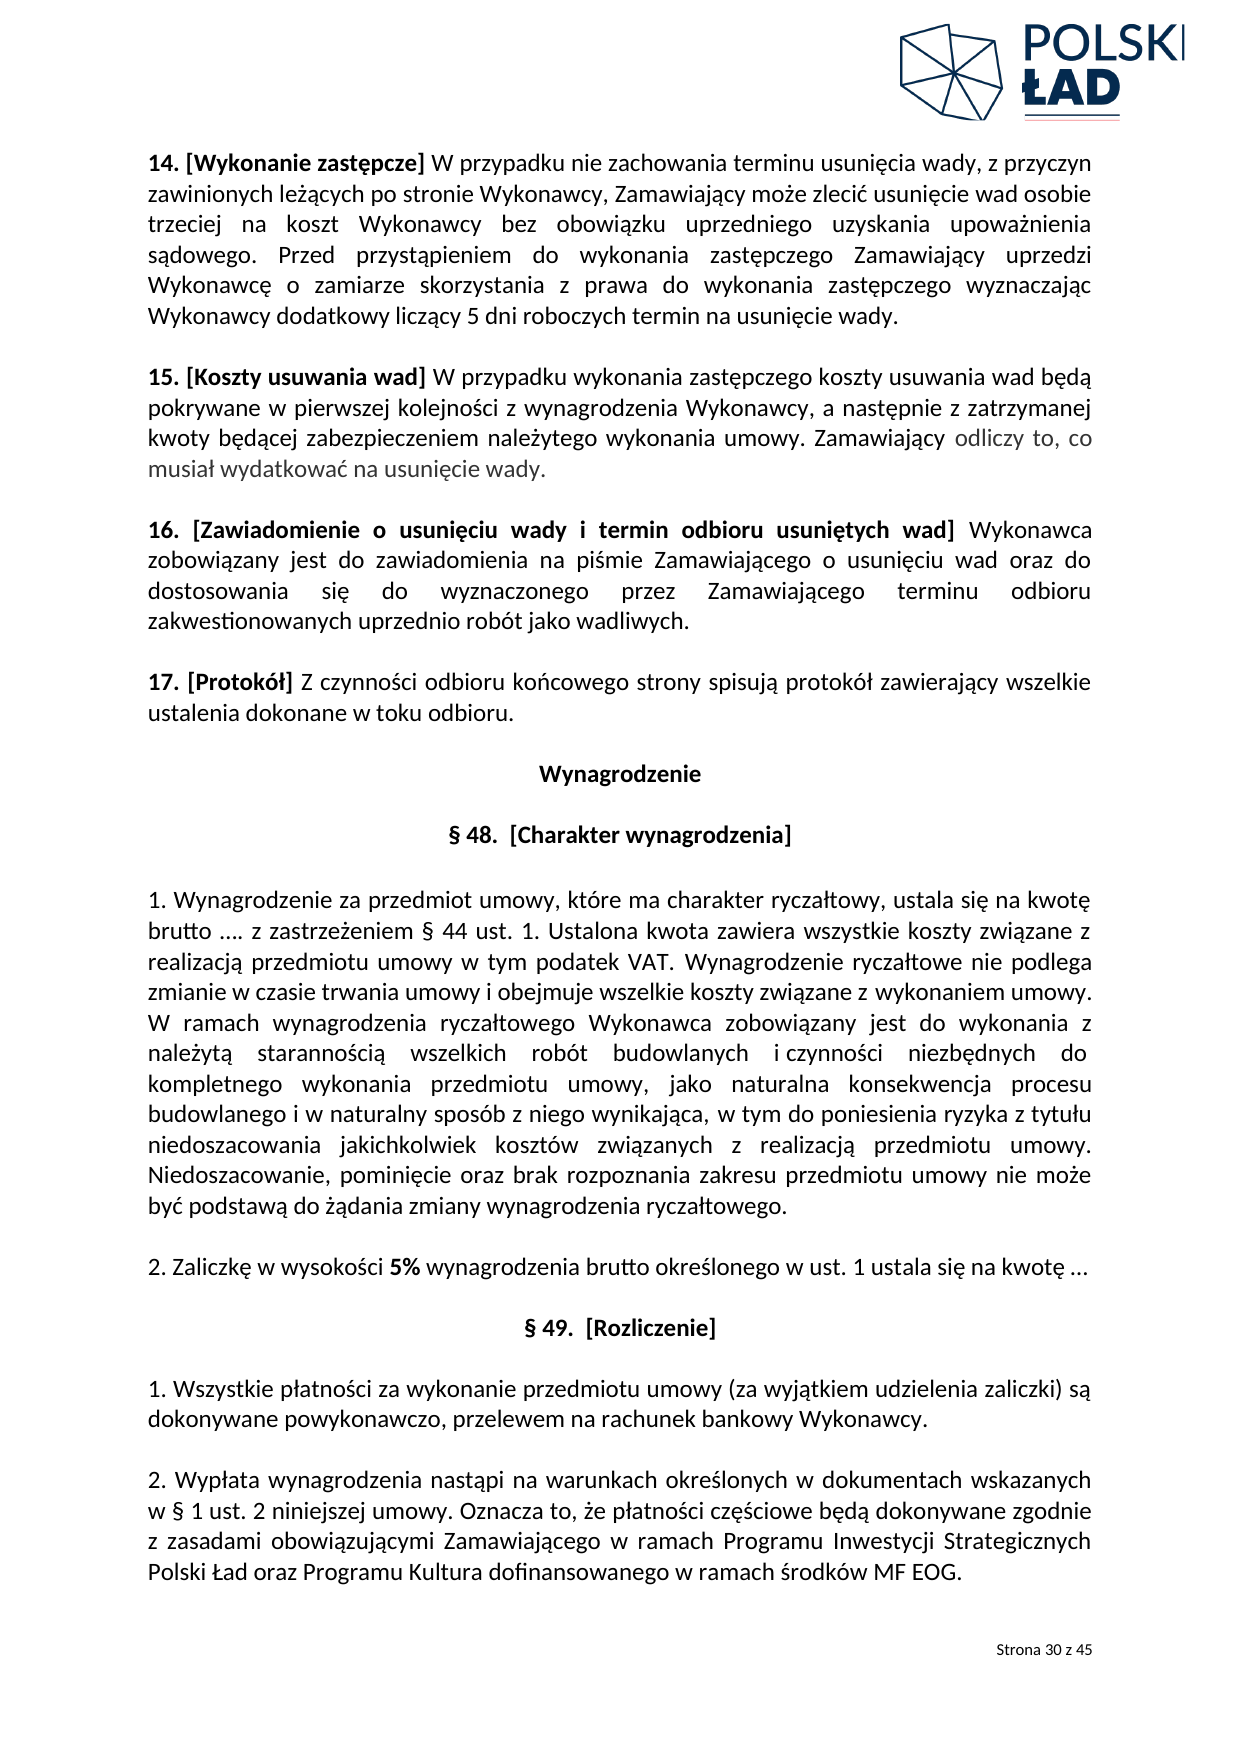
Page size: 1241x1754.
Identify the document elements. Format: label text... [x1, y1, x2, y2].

text 15. [Koszty usuwania wad] W przypadku wykonania zastępczego koszty usuwania wad będą pokrywane w pierwszej kolejności z wynagrodzenia Wykonawcy, a następnie z zatrzymanej kwoty będącej zabezpieczeniem należytego wykonania umowy. Zamawiający odliczy to, co musiał wydatkować na usunięcie wady. [148, 361, 1093, 483]
text 16. [Zawiadomienie o usunięciu wady i termin odbioru usuniętych wad] Wykonawca zobowiązany jest do zawiadomienia na piśmie Zamawiającego o usunięciu wad oraz do dostosowania się do wyznaczonego przez Zamawiającego terminu odbioru zakwestionowanych uprzednio robót jako wadliwych. [148, 514, 1093, 636]
text § 49. [Rozliczenie] [148, 1312, 1093, 1342]
text 2. Wypłata wynagrodzenia nastąpi na warunkach określonych w dokumentach wskazanych w § 1 ust. 2 niniejszej umowy. Oznacza to, że płatności częściowe będą dokonywane zgodnie z zasadami obowiązującymi Zamawiającego w ramach Programu Inwestycji Strategicznych Polski Ład oraz Programu Kultura dofinansowanego w ramach środków MF EOG. [148, 1464, 1093, 1587]
text 14. [Wykonanie zastępcze] W przypadku nie zachowania terminu usunięcia wady, z przyczyn zawinionych leżących po stronie Wykonawcy, Zamawiający może zlecić usunięcie wad osobie trzeciej na koszt Wykonawcy bez obowiązku uprzedniego uzyskania upoważnienia sądowego. Przed przystąpieniem do wykonania zastępczego Zamawiający uprzedzi Wykonawcę o zamiarze skorzystania z prawa do wykonania zastępczego wyznaczając Wykonawcy dodatkowy liczący 5 dni roboczych termin na usunięcie wady. [148, 148, 1093, 331]
text 2. Zaliczkę w wysokości 5% wynagrodzenia brutto określonego w ust. 1 ustala się na kwotę … [148, 1251, 1093, 1281]
picture [900, 23, 1185, 121]
text § 48. [Charakter wynagrodzenia] [148, 819, 1093, 849]
text 1. Wynagrodzenie za przedmiot umowy, które ma charakter ryczałtowy, ustala się na kwotę brutto …. z zastrzeżeniem § 44 ust. 1. Ustalona kwota zawiera wszystkie koszty związane z realizacją przedmiotu umowy w tym podatek VAT. Wynagrodzenie ryczałtowe nie podlega zmianie w czasie trwania umowy i obejmuje wszelkie koszty związane z wykonaniem umowy. W ramach wynagrodzenia ryczałtowego Wykonawca zobowiązany jest do wykonania z należytą starannością wszelkich robót budowlanych i czynności niezbędnych do kompletnego wykonania przedmiotu umowy, jako naturalna konsekwencja procesu budowlanego i w naturalny sposób z niego wynikająca, w tym do poniesienia ryzyka z tytułu niedoszacowania jakichkolwiek kosztów związanych z realizacją przedmiotu umowy. Niedoszacowanie, pominięcie oraz brak rozpoznania zakresu przedmiotu umowy nie może być podstawą do żądania zmiany wynagrodzenia ryczałtowego. [148, 884, 1093, 1220]
text 1. Wszystkie płatności za wykonanie przedmiotu umowy (za wyjątkiem udzielenia zaliczki) są dokonywane powykonawczo, przelewem na rachunek bankowy Wykonawcy. [148, 1373, 1093, 1434]
text Wynagrodzenie [148, 758, 1093, 788]
text 17. [Protokół] Z czynności odbioru końcowego strony spisują protokół zawierający wszelkie ustalenia dokonane w toku odbioru. [148, 666, 1093, 727]
